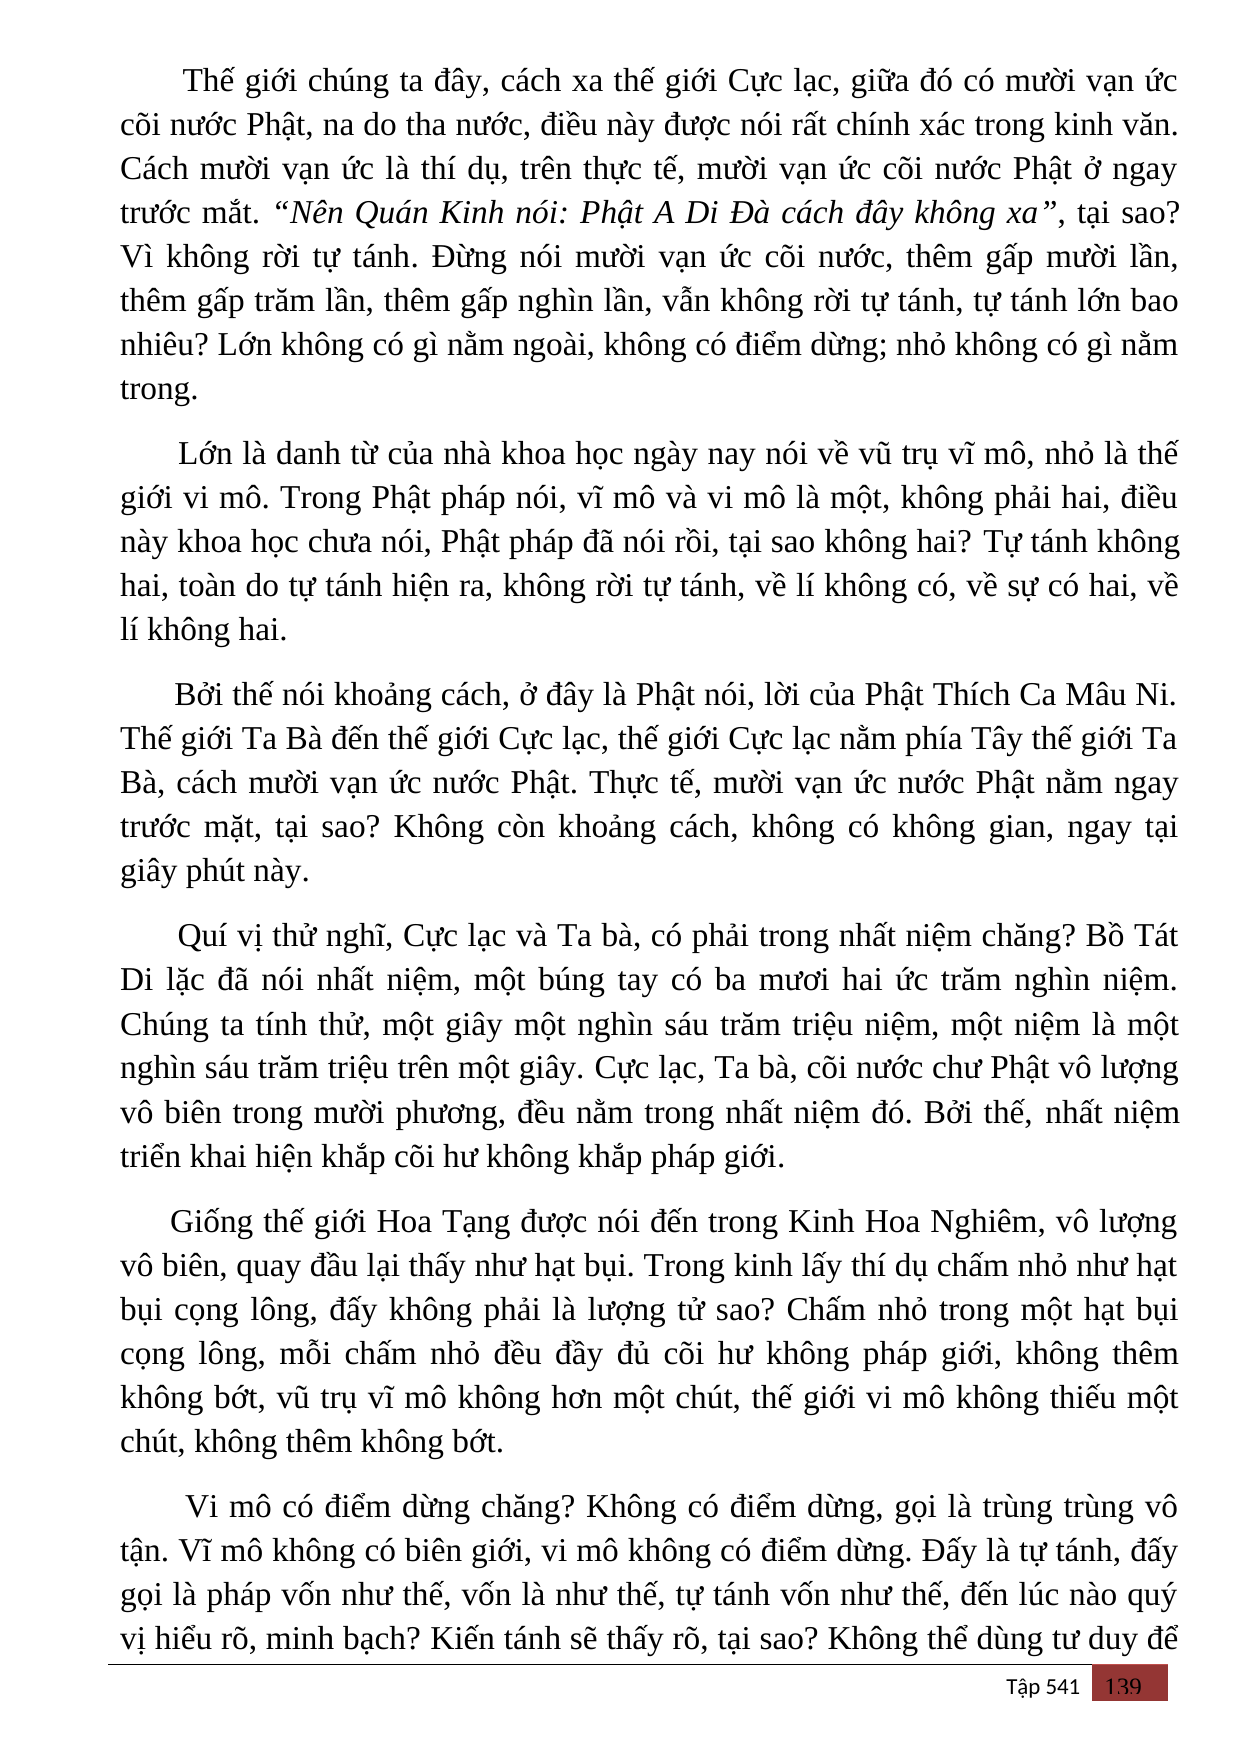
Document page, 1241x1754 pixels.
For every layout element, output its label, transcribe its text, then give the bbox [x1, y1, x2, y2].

text Giống thế giới Hoa Tạng được nói đến trong Kinh Hoa Nghiêm, vô lượng vô biên, quay đầu lại thấy như hạt bụi. Trong kinh lấy thí dụ chấm nhỏ như hạt bụi cọng lông, đấy không phải là lượng tử sao? Chấm nhỏ trong một hạt bụi cọng lông, mỗi chấm nhỏ đều đầy đủ cõi hư không pháp giới, không thêm không bớt, vũ trụ vĩ mô không hơn một chút, thế giới vi mô không thiếu một chút, không thêm không bớt. [120, 1201, 1180, 1459]
text Bởi thế nói khoảng cách, ở đây là Phật nói, lời của Phật Thích Ca Mâu Ni. Thế giới Ta Bà đến thế giới Cực lạc, thế giới Cực lạc nằm phía Tây thế giới Ta Bà, cách mười vạn ức nước Phật. Thực tế, mười vạn ức nước Phật nằm ngay trước mặt, tại sao? Không còn khoảng cách, không có không gian, ngay tại giây phút này. [120, 674, 1180, 889]
text Thế giới chúng ta đây, cách xa thế giới Cực lạc, giữa đó có mười vạn ức cõi nước Phật, na do tha nước, điều này được nói rất chính xác trong kinh văn. Cách mười vạn ức là thí dụ, trên thực tế, mười vạn ức cõi nước Phật ở ngay trước mắt. “Nên Quán Kinh nói: Phật A Di Đà cách đây không xa”, tại sao? Vì không rời tự tánh. Đừng nói mười vạn ức cõi nước, thêm gấp mười lần, thêm gấp trăm lần, thêm gấp nghìn lần, vẫn không rời tự tánh, tự tánh lớn bao nhiêu? Lớn không có gì nằm ngoài, không có điểm dừng; nhỏ không có gì nằm trong. [120, 60, 1180, 407]
text Quí vị thử nghĩ, Cực lạc và Ta bà, có phải trong nhất niệm chăng? Bồ Tát Di lặc đã nói nhất niệm, một búng tay có ba mươi hai ức trăm nghìn niệm. Chúng ta tính thử, một giây một nghìn sáu trăm triệu niệm, một niệm là một nghìn sáu trăm triệu trên một giây. Cực lạc, Ta bà, cõi nước chư Phật vô lượng vô biên trong mười phương, đều nằm trong nhất niệm đó. Bởi thế, nhất niệm triển khai hiện khắp cõi hư không khắp pháp giới. [120, 916, 1180, 1174]
text Lớn là danh từ của nhà khoa học ngày nay nói về vũ trụ vĩ mô, nhỏ là thế giới vi mô. Trong Phật pháp nói, vĩ mô và vi mô là một, không phải hai, điều này khoa học chưa nói, Phật pháp đã nói rồi, tại sao không hai? Tự tánh không hai, toàn do tự tánh hiện ra, không rời tự tánh, về lí không có, về sự có hai, về lí không hai. [120, 433, 1180, 648]
